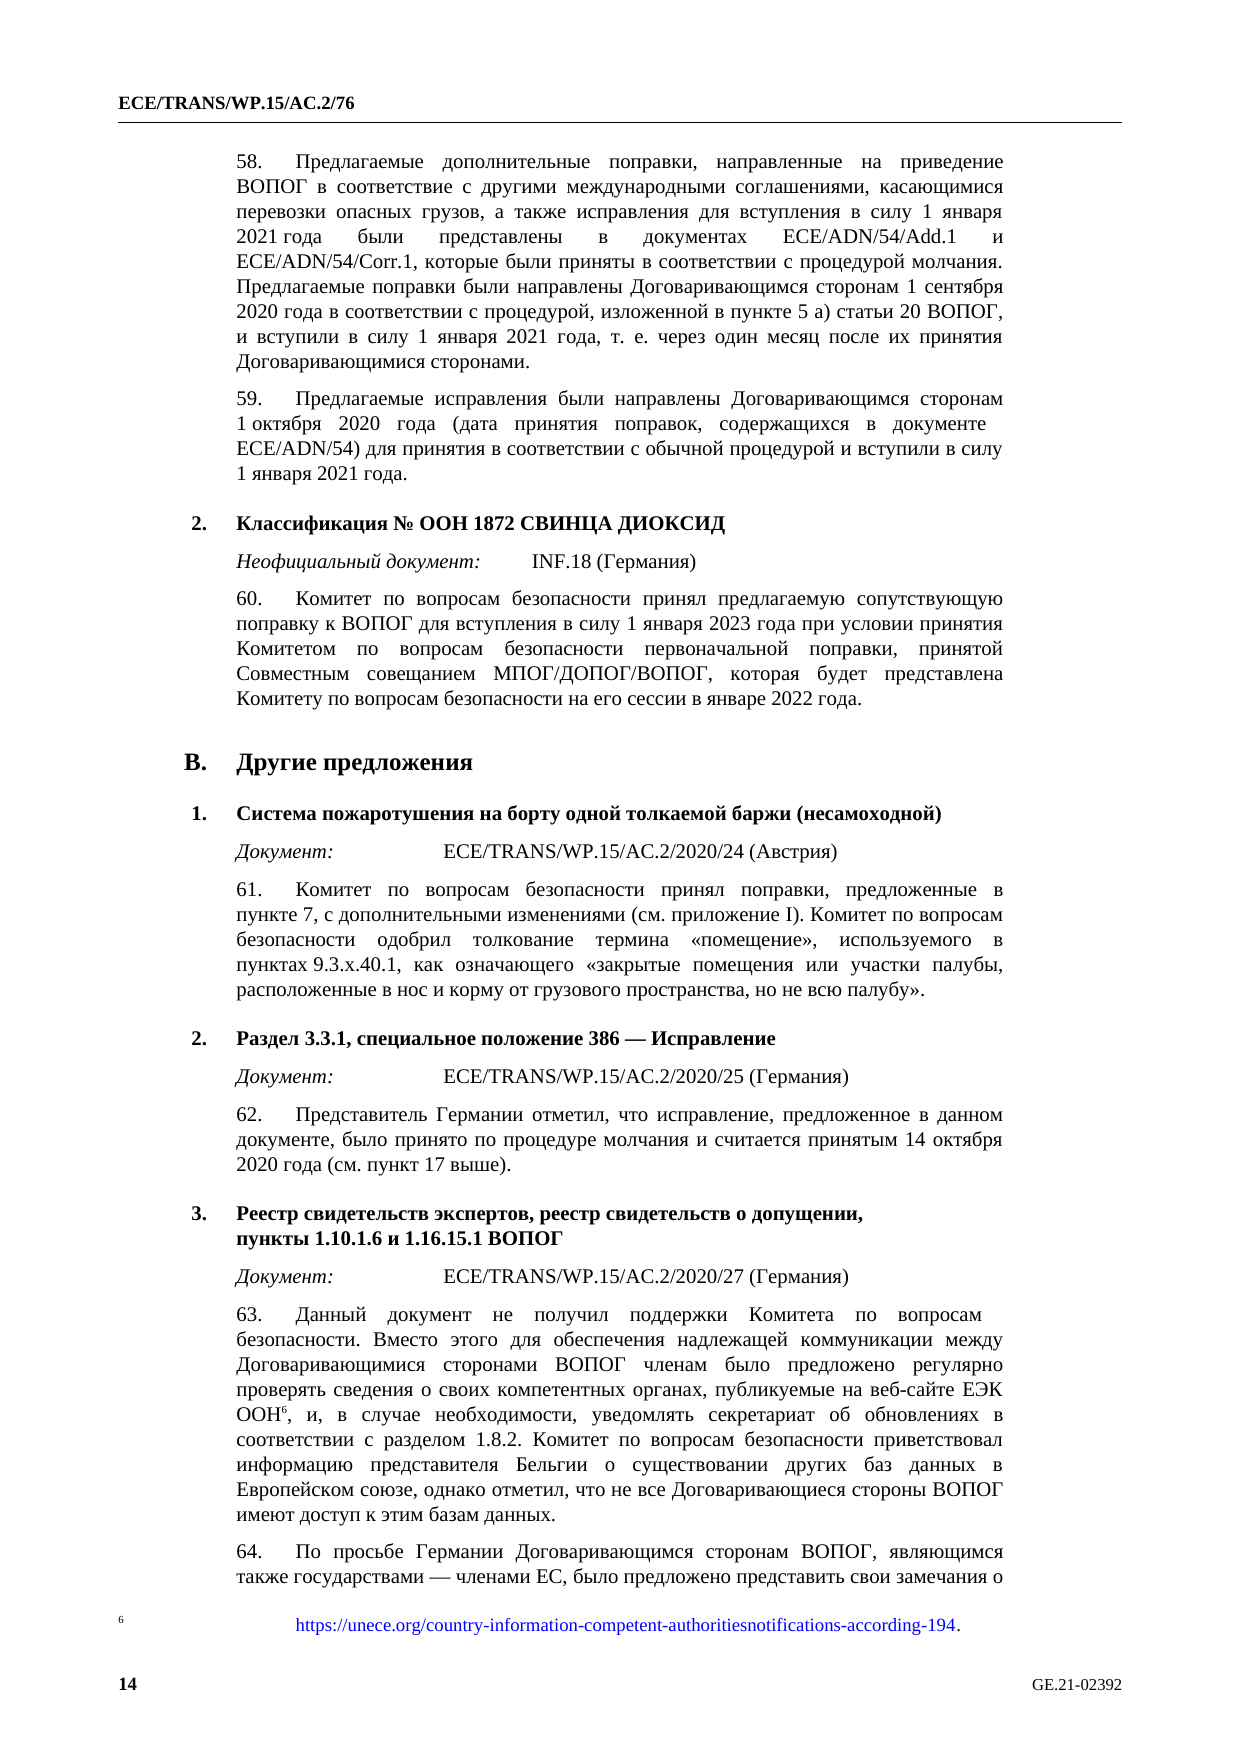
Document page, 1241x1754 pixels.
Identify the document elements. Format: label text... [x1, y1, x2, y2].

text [236, 1538, 1004, 1588]
text 3. Реестр свидетельств экспертов, реестр свидетельств о допущении, пункты 1.10.1.6 и 1.16.15.1 ВОПОГ [118, 1201, 1004, 1251]
text 61. Комитет по вопросам безопасности принял поправки, предложенные в пункте 7, с дополнительными изменениями (см. приложение I). Комитет по вопросам безопасности одобрил толкование термина «помещение», используемого в пунктах 9.3.x.40.1, как означающего «закрытые помещения или участки палубы, расположенные в нос и корму от грузового пространства, но не всю палубу». [236, 876, 1004, 1001]
text 62. Представитель Германии отметил, что исправление, предложенное в данном документе, было принято по процедуре молчания и считается принятым 14 октября 2020 года (см. пункт 17 выше). [236, 1101, 1004, 1176]
text 2. Классификация № ООН 1872 СВИНЦА ДИОКСИД [118, 510, 1004, 535]
text Документ: ECE/TRANS/WP.15/AC.2/2020/27 (Германия) [236, 1263, 1122, 1288]
text Документ: ECE/TRANS/WP.15/AC.2/2020/24 (Австрия) [236, 838, 1122, 863]
text 59. Предлагаемые исправления были направлены Договаривающимся сторонам 1 октября 2020 года (дата принятия поправок, содержащихся в документе ECE/ADN/54) для принятия в соответствии с обычной процедурой и вступили в силу 1 января 2021 года. [236, 385, 1004, 485]
text 1. Система пожаротушения на борту одной толкаемой баржи (несамоходной) [118, 801, 1004, 826]
text 58. Предлагаемые дополнительные поправки, направленные на приведение ВОПОГ в соответствие с другими международными соглашениями, касающимися перевозки опасных грузов, а также исправления для вступления в силу 1 января 2021 года были представлены в документах ECE/ADN/54/Add.1 и ECE/ADN/54/Corr.1, которые были приняты в соответствии с процедурой молчания. Предлагаемые поправки были направлены Договаривающимся сторонам 1 сентября 2020 года в соответствии с процедурой, изложенной в пункте 5 а) статьи 20 ВОПОГ, и вступили в силу 1 января 2021 года, т. е. через один месяц после их принятия Договаривающимися сторонами. [236, 148, 1004, 373]
text 2. Раздел 3.3.1, специальное положение 386 — Исправление [118, 1026, 1004, 1051]
text 63. Данный документ не получил поддержки Комитета по вопросам безопасности. Вместо этого для обеспечения надлежащей коммуникации между Договаривающимися сторонами ВОПОГ членам было предложено регулярно проверять сведения о своих компетентных органах, публикуемые на веб-сайте ЕЭК ООН, и, в случае необходимости, уведомлять секретариат об обновлениях в соответствии с разделом 1.8.2. Комитет по вопросам безопасности приветствовал информацию представителя Бельгии о существовании других баз данных в Европейском союзе, однако отметил, что не все Договаривающиеся стороны ВОПОГ имеют доступ к этим базам данных. [236, 1301, 1004, 1526]
text B. Другие предложения [118, 748, 1004, 776]
text 60. Комитет по вопросам безопасности принял предлагаемую сопутствующую поправку к ВОПОГ для вступления в силу 1 января 2023 года при условии принятия Комитетом по вопросам безопасности первоначальной поправки, принятой Совместным совещанием МПОГ/ДОПОГ/ВОПОГ, которая будет представлена Комитету по вопросам безопасности на его сессии в январе 2022 года. [236, 585, 1004, 710]
text Неофициальный документ: INF.18 (Германия) [236, 548, 1122, 573]
text Документ: ECE/TRANS/WP.15/AC.2/2020/25 (Германия) [236, 1063, 1122, 1088]
